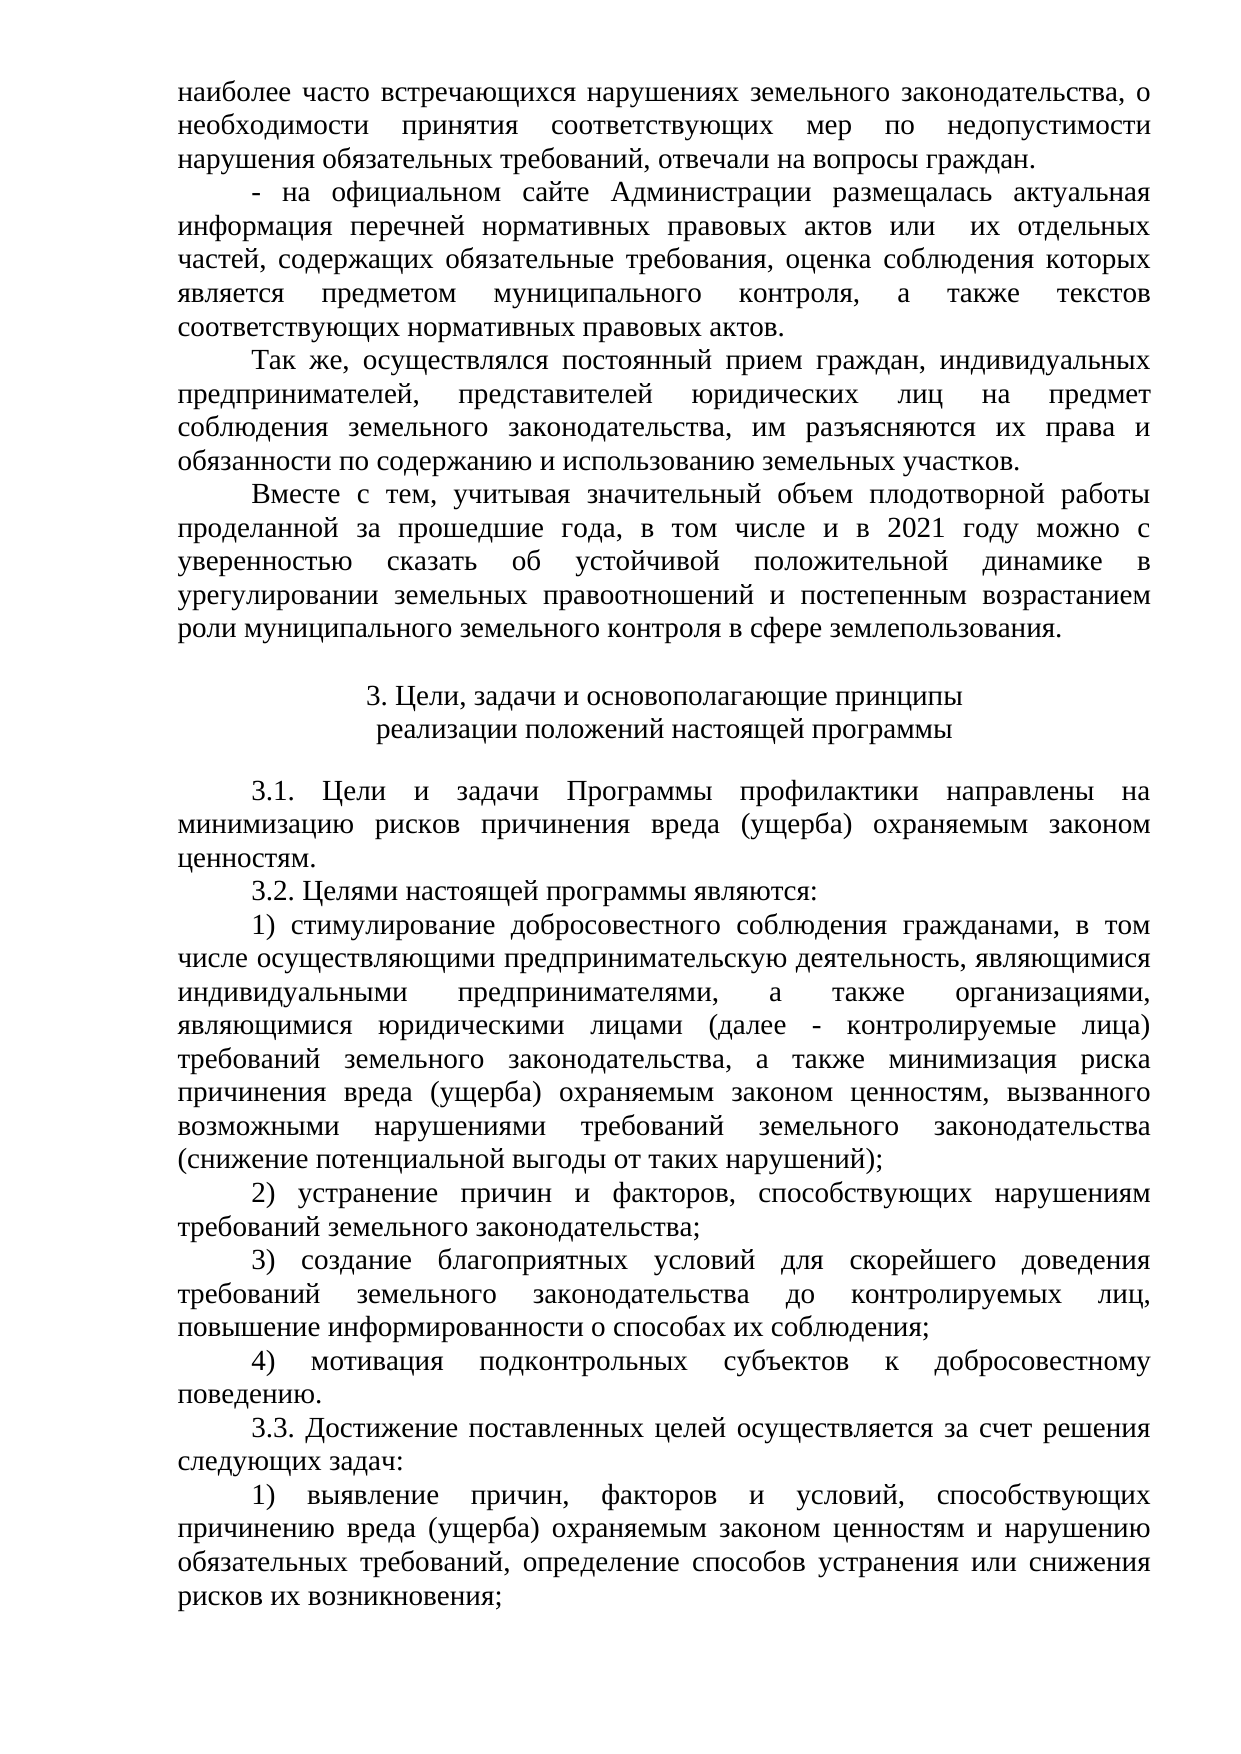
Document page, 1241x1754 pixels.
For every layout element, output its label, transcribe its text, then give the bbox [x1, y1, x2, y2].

text 3.3. Достижение поставленных целей осуществляется за счет решения следующих задач: [177, 1410, 1151, 1477]
text 3.2. Целями настоящей программы являются: [177, 873, 1151, 907]
text 2) устранение причин и факторов, способствующих нарушениям требований земельного законодательства; [177, 1175, 1151, 1242]
text - на официальном сайте Администрации размещалась актуальная информация перечней нормативных правовых актов или их отдельных частей, содержащих обязательные требования, оценка соблюдения которых является предметом муниципального контроля, а также текстов соответствующих нормативных правовых актов. [177, 174, 1151, 342]
text 4) мотивация подконтрольных субъектов к добросовестному поведению. [177, 1343, 1151, 1410]
text 3. Цели, задачи и основополагающие принципы [177, 678, 1151, 711]
text Так же, осуществлялся постоянный прием граждан, индивидуальных предпринимателей, представителей юридических лиц на предмет соблюдения земельного законодательства, им разъясняются их права и обязанности по содержанию и использованию земельных участков. [177, 342, 1151, 476]
text 1) выявление причин, факторов и условий, способствующих причинению вреда (ущерба) охраняемым законом ценностям и нарушению обязательных требований, определение способов устранения или снижения рисков их возникновения; [177, 1477, 1151, 1611]
text 3) создание благоприятных условий для скорейшего доведения требований земельного законодательства до контролируемых лиц, повышение информированности о способах их соблюдения; [177, 1242, 1151, 1343]
text 3.1. Цели и задачи Программы профилактики направлены на минимизацию рисков причинения вреда (ущерба) охраняемым законом ценностям. [177, 773, 1151, 873]
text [177, 74, 1151, 174]
text Вместе с тем, учитывая значительный объем плодотворной работы проделанной за прошедшие года, в том числе и в 2021 году можно с уверенностью сказать об устойчивой положительной динамике в урегулировании земельных правоотношений и постепенным возрастанием роли муниципального земельного контроля в сфере землепользования. [177, 476, 1151, 644]
text 1) стимулирование добросовестного соблюдения гражданами, в том числе осуществляющими предпринимательскую деятельность, являющимися индивидуальными предпринимателями, а также организациями, являющимися юридическими лицами (далее - контролируемые лица) требований земельного законодательства, а также минимизация риска причинения вреда (ущерба) охраняемым законом ценностям, вызванного возможными нарушениями требований земельного законодательства (снижение потенциальной выгоды от таких нарушений); [177, 907, 1151, 1175]
text реализации положений настоящей программы [177, 711, 1151, 745]
